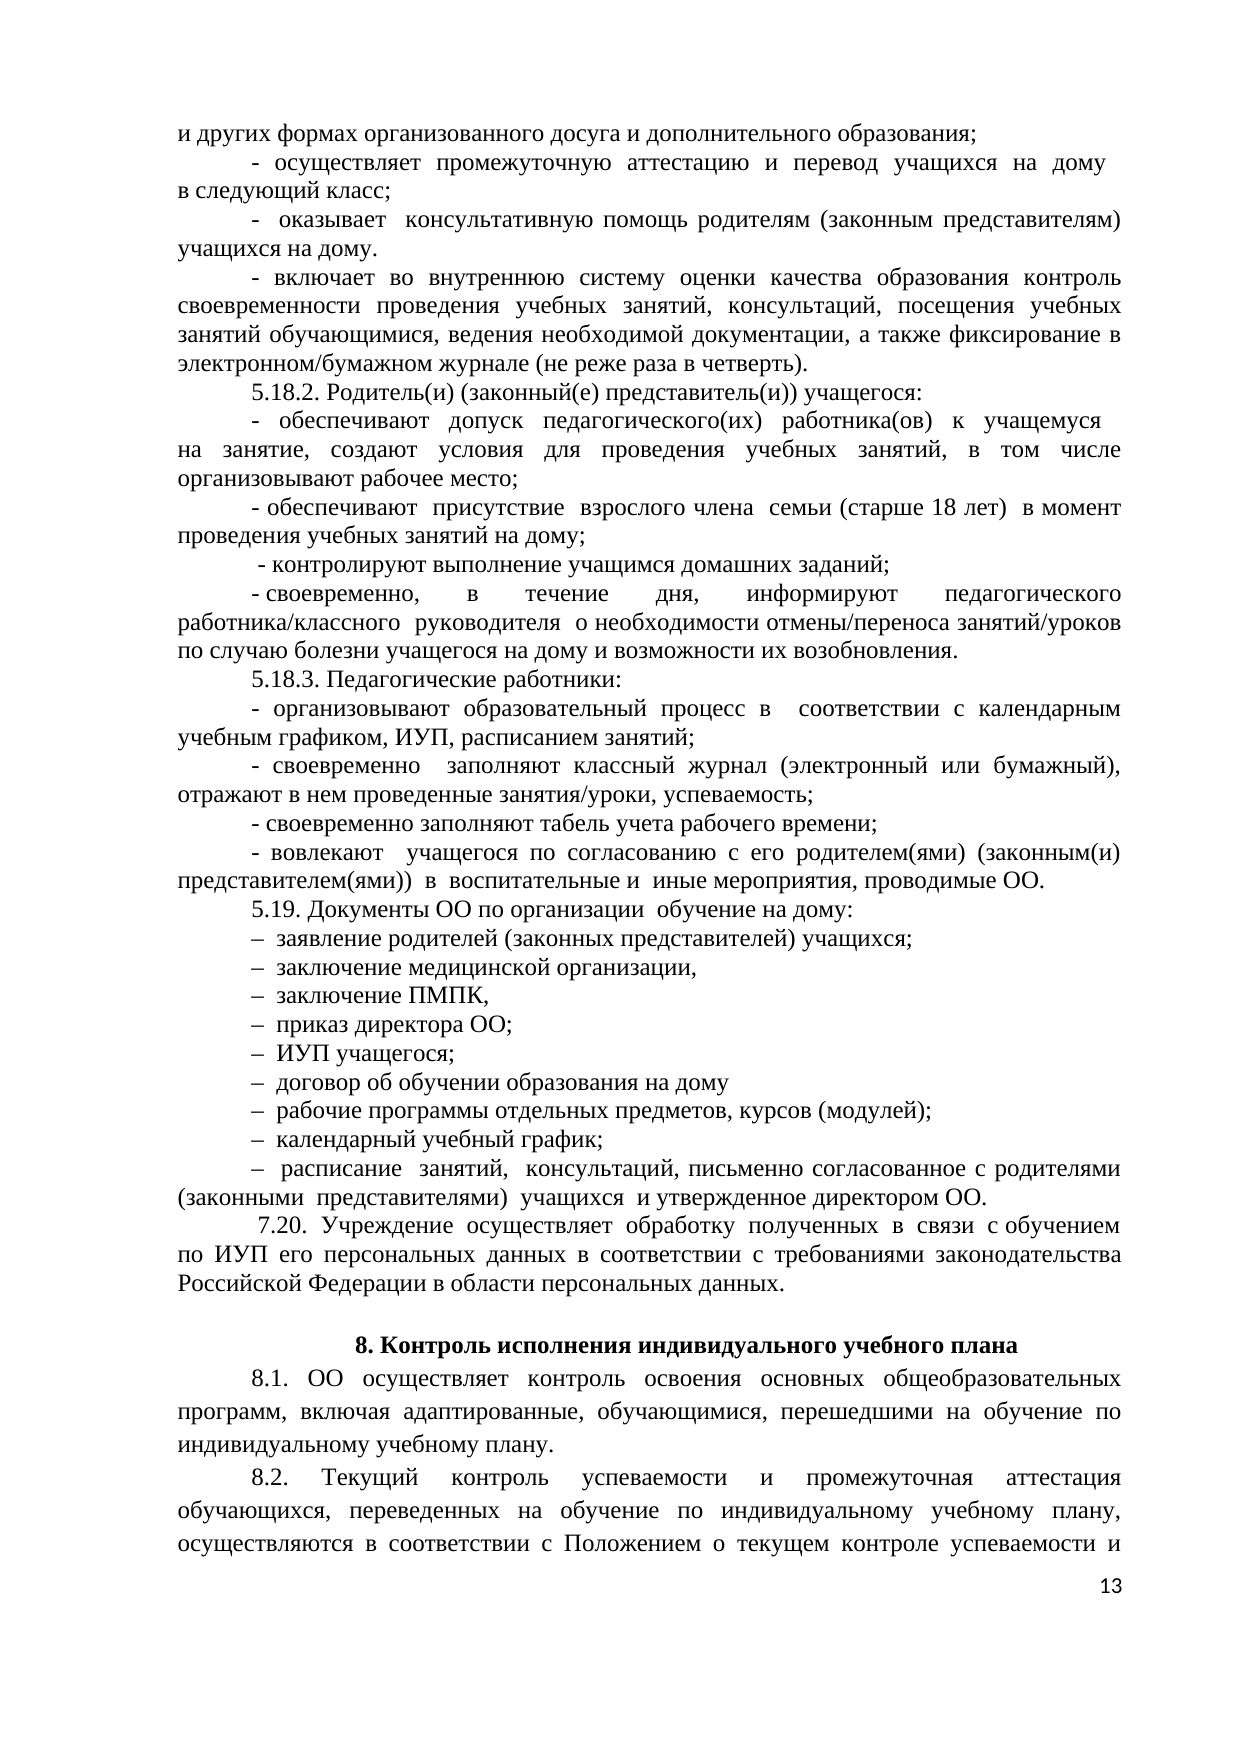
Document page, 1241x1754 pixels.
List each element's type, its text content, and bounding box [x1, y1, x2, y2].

text – календарный учебный график; [177, 1124, 1122, 1153]
text 7.20. Учреждение осуществляет обработку полученных в связи с обучением по ИУП его персональных данных в соответствии с требованиями законодательства Российской Федерации в области персональных данных. [177, 1211, 1122, 1297]
text 5.18.2. Родитель(и) (законный(е) представитель(и)) учащегося: [177, 377, 1122, 406]
text - контролируют выполнение учащимся домашних заданий; [177, 549, 1122, 578]
text 8. Контроль исполнения индивидуального учебного плана [177, 1330, 1122, 1359]
text – ИУП учащегося; [177, 1038, 1122, 1067]
text – приказ директора ОО; [177, 1009, 1122, 1038]
text – заключение медицинской организации, [177, 952, 1122, 981]
text – расписание занятий, консультаций, письменно согласованное с родителями (законными представителями) учащихся и утвержденное директором ОО. [177, 1153, 1122, 1211]
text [177, 118, 1122, 147]
text - оказывает консультативную помощь родителям (законным представителям) учащихся на дому. [177, 204, 1122, 262]
text 5.19. Документы ОО по организации обучение на дому: [177, 894, 1122, 923]
text - обеспечивают присутствие взрослого члена семьи (старше 18 лет) в момент проведения учебных занятий на дому; [177, 492, 1122, 549]
text – заявление родителей (законных представителей) учащихся; [177, 923, 1122, 952]
text - осуществляет промежуточную аттестацию и перевод учащихся на дому в следующий класс; [177, 147, 1122, 204]
text – рабочие программы отдельных предметов, курсов (модулей); [177, 1096, 1122, 1124]
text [177, 1462, 1122, 1557]
text - своевременно заполняют табель учета рабочего времени; [177, 808, 1122, 837]
text 8.1. ОО осуществляет контроль освоения основных общеобразовательных программ, включая адаптированные, обучающимися, перешедшими на обучение по индивидуальному учебному плану. [177, 1363, 1122, 1458]
text 5.18.3. Педагогические работники: [177, 664, 1122, 693]
text – заключение ПМПК, [177, 981, 1122, 1009]
text - обеспечивают допуск педагогического(их) работника(ов) к учащемуся на занятие, создают условия для проведения учебных занятий, в том числе организовывают рабочее место; [177, 406, 1122, 492]
text - вовлекают учащегося по согласованию с его родителем(ями) (законным(и) представителем(ями)) в воспитательные и иные мероприятия, проводимые ОО. [177, 837, 1122, 894]
text - включает во внутреннюю систему оценки качества образования контроль своевременности проведения учебных занятий, консультаций, посещения учебных занятий обучающимися, ведения необходимой документации, а также фиксирование в электронном/бумажном журнале (не реже раза в четверть). [177, 262, 1122, 377]
text - своевременно, в течение дня, информируют педагогического работника/классного руководителя о необходимости отмены/переноса занятий/уроков по случаю болезни учащегося на дому и возможности их возобновления. [177, 578, 1122, 664]
text - своевременно заполняют классный журнал (электронный или бумажный), отражают в нем проведенные занятия/уроки, успеваемость; [177, 751, 1122, 808]
text – договор об обучении образования на дому [177, 1067, 1122, 1096]
text - организовывают образовательный процесс в соответствии с календарным учебным графиком, ИУП, расписанием занятий; [177, 693, 1122, 751]
